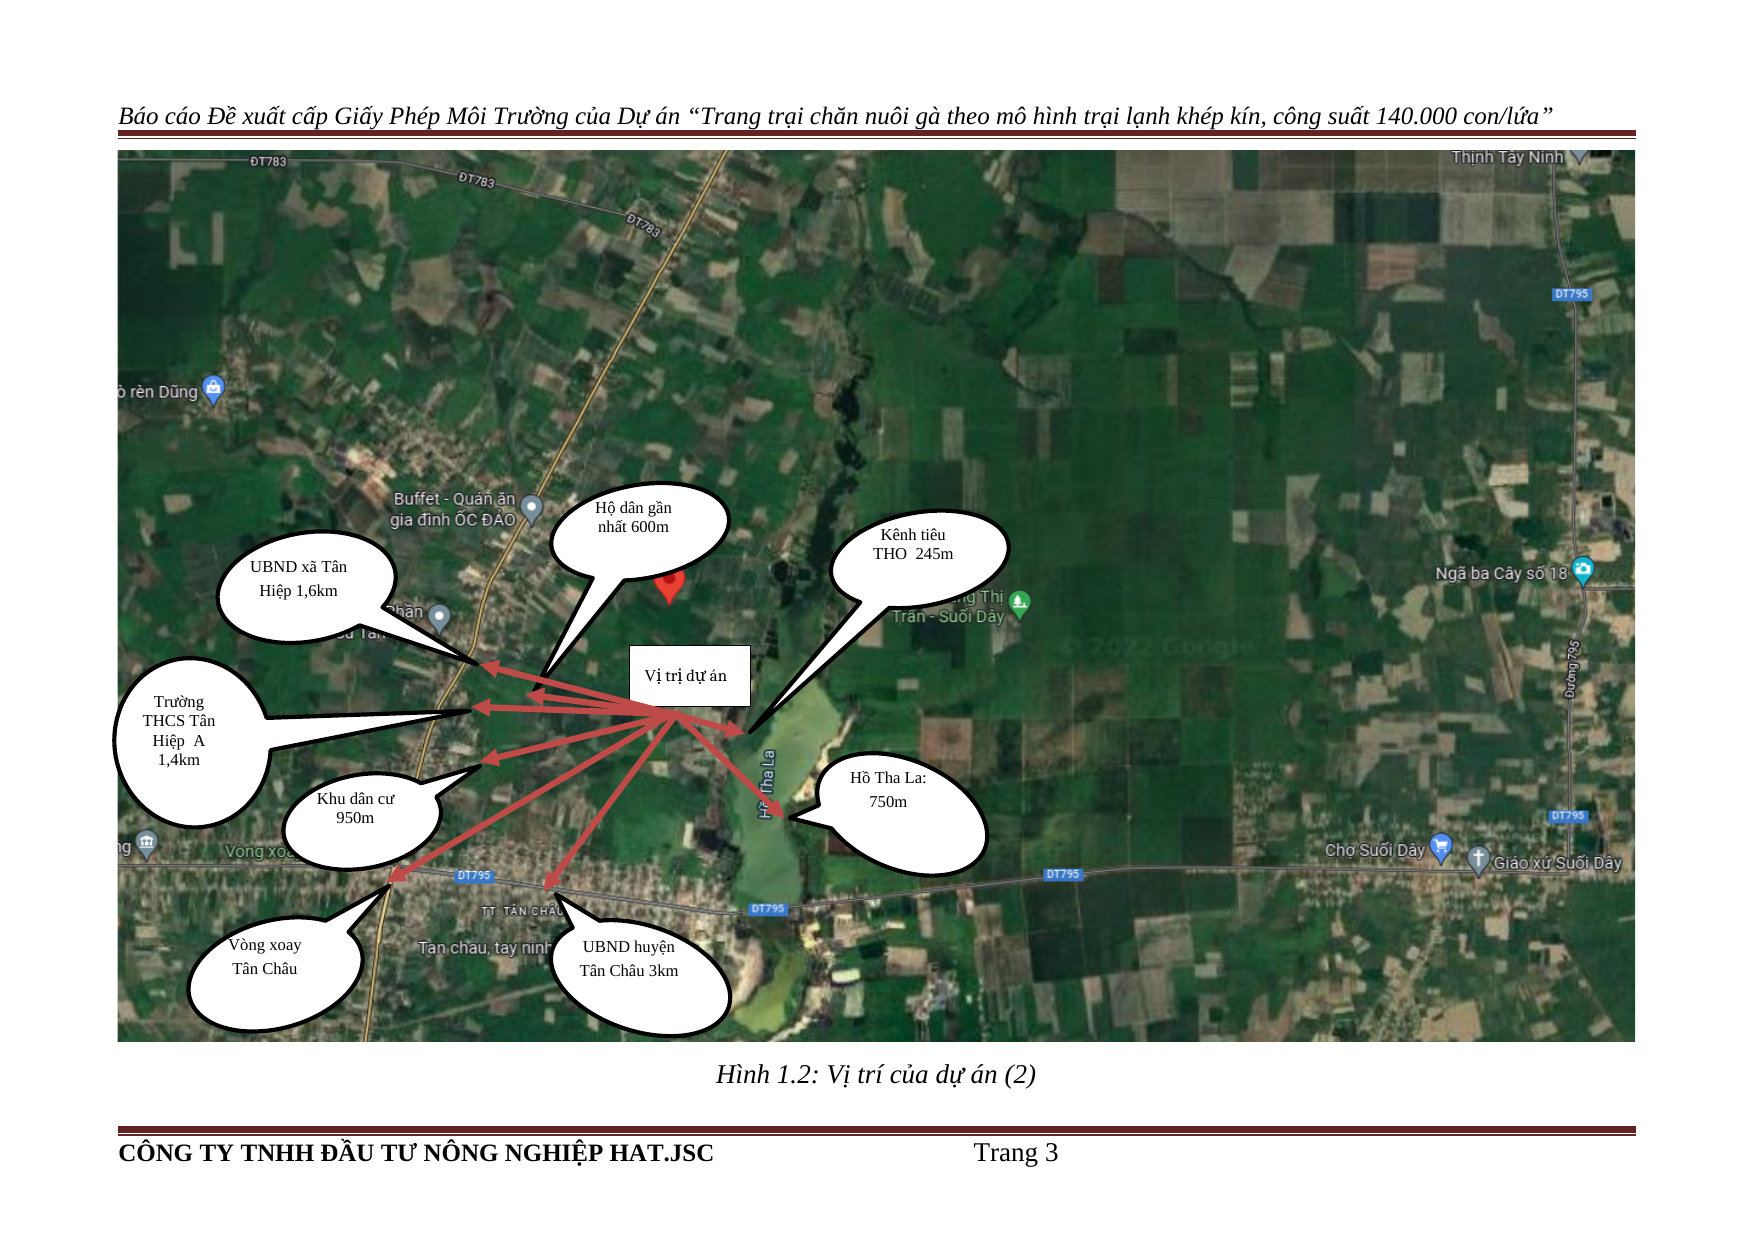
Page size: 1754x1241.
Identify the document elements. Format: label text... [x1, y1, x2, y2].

subtitle Hình 1.2: Vị trí của dự án (2) [118, 1058, 1636, 1089]
picture [117, 150, 1636, 1042]
